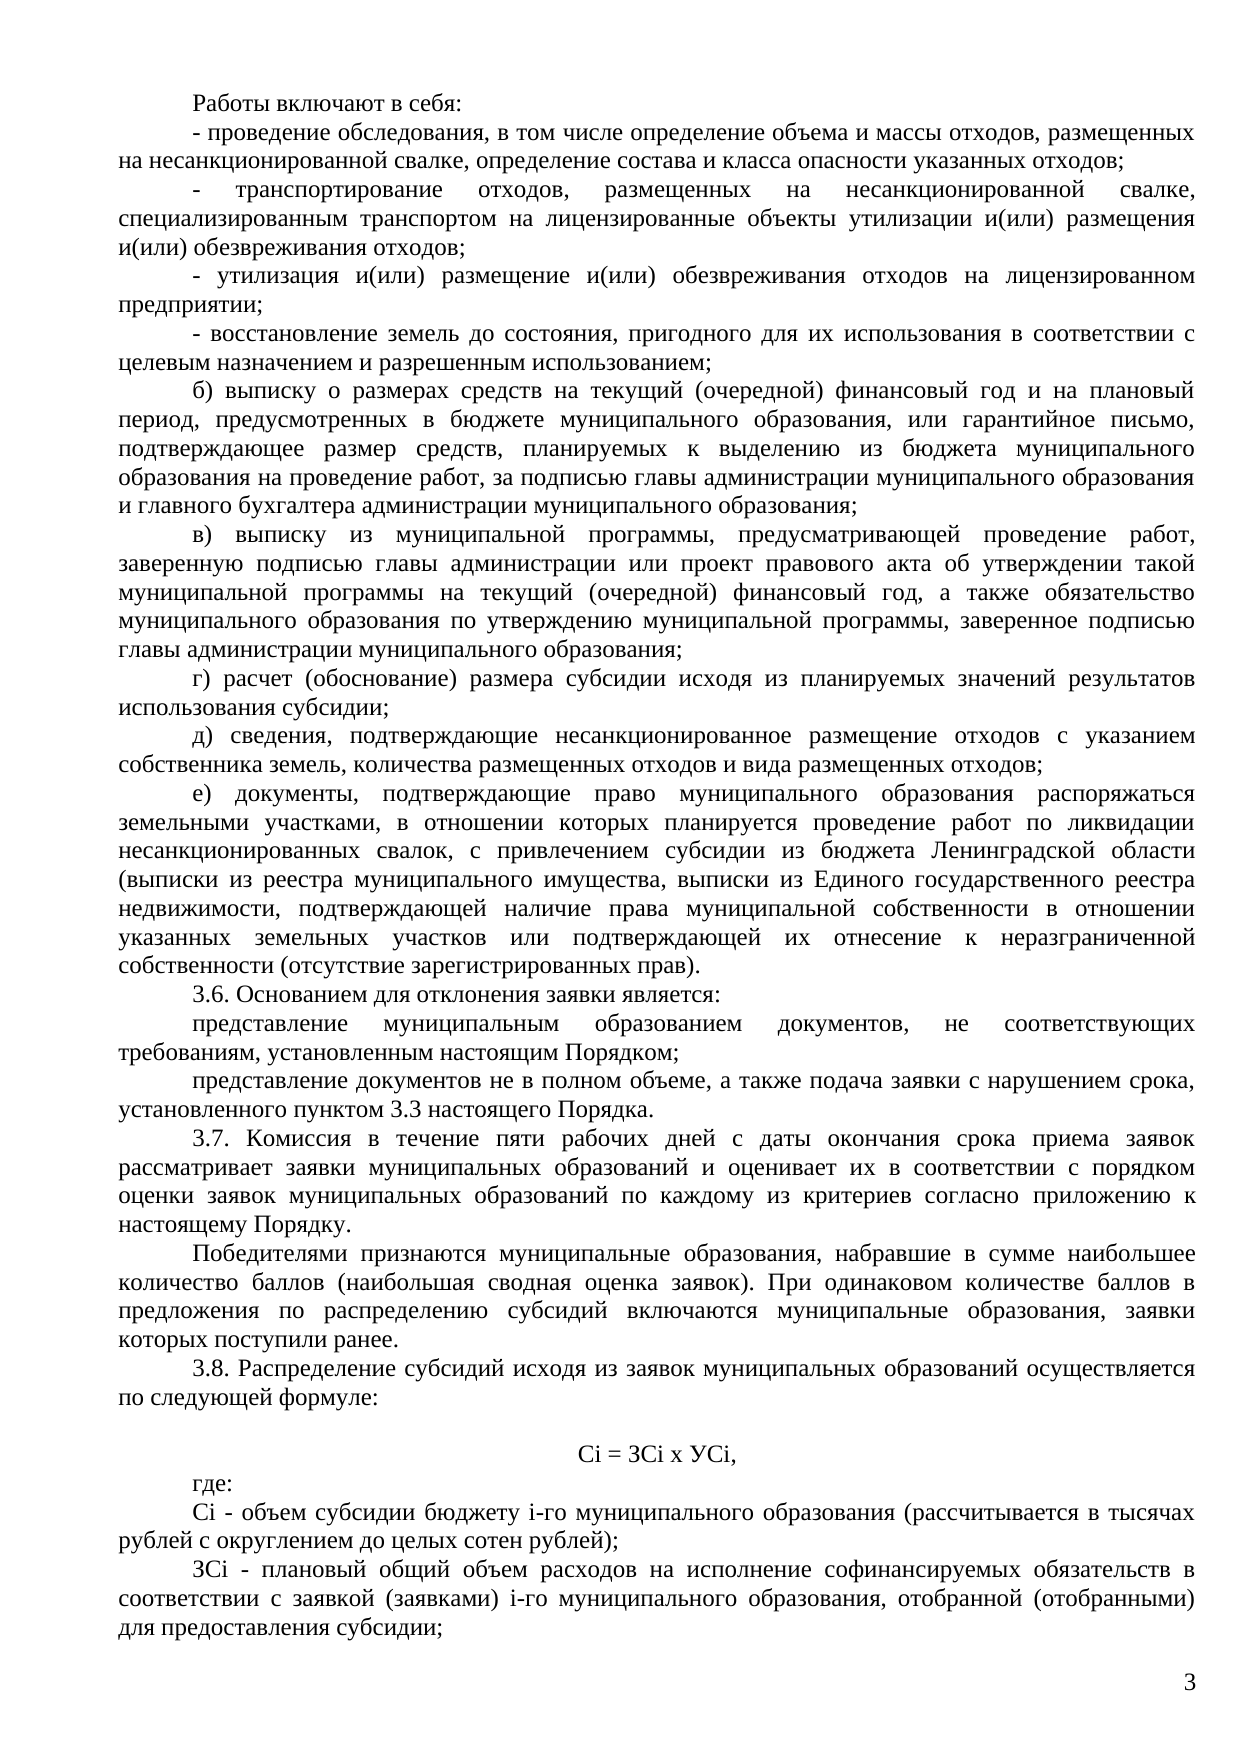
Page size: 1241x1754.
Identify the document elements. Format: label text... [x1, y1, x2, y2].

text е) документы, подтверждающие право муниципального образования распоряжаться земельными участками, в отношении которых планируется проведение работ по ликвидации несанкционированных свалок, с привлечением субсидии из бюджета Ленинградской области (выписки из реестра муниципального имущества, выписки из Единого государственного реестра недвижимости, подтверждающей наличие права муниципальной собственности в отношении указанных земельных участков или подтверждающей их отнесение к неразграниченной собственности (отсутствие зарегистрированных прав). [118, 778, 1196, 979]
text Победителями признаются муниципальные образования, набравшие в сумме наибольшее количество баллов (наибольшая сводная оценка заявок). При одинаковом количестве баллов в предложения по распределению субсидий включаются муниципальные образования, заявки которых поступили ранее. [118, 1238, 1196, 1353]
text в) выписку из муниципальной программы, предусматривающей проведение работ, заверенную подписью главы администрации или проект правового акта об утверждении такой муниципальной программы на текущий (очередной) финансовый год, а также обязательство муниципального образования по утверждению муниципальной программы, заверенное подписью главы администрации муниципального образования; [118, 519, 1196, 663]
text представление муниципальным образованием документов, не соответствующих требованиям, установленным настоящим Порядком; [118, 1008, 1196, 1065]
text - проведение обследования, в том числе определение объема и массы отходов, размещенных на несанкционированной свалке, определение состава и класса опасности указанных отходов; [118, 117, 1196, 174]
text представление документов не в полном объеме, а также подача заявки с нарушением срока, установленного пунктом 3.3 настоящего Порядка. [118, 1065, 1196, 1123]
text 3.8. Распределение субсидий исходя из заявок муниципальных образований осуществляется по следующей формуле: [118, 1353, 1196, 1410]
text Работы включают в себя: [118, 88, 1196, 117]
text где: [118, 1468, 1196, 1497]
text Сi = ЗСi x УСi, [118, 1439, 1196, 1468]
text - утилизация и(или) размещение и(или) обезвреживания отходов на лицензированном предприятии; [118, 260, 1196, 318]
text 3.6. Основанием для отклонения заявки является: [118, 979, 1196, 1008]
text г) расчет (обоснование) размера субсидии исходя из планируемых значений результатов использования субсидии; [118, 663, 1196, 720]
text б) выписку о размерах средств на текущий (очередной) финансовый год и на плановый период, предусмотренных в бюджете муниципального образования, или гарантийное письмо, подтверждающее размер средств, планируемых к выделению из бюджета муниципального образования на проведение работ, за подписью главы администрации муниципального образования и главного бухгалтера администрации муниципального образования; [118, 375, 1196, 519]
text д) сведения, подтверждающие несанкционированное размещение отходов с указанием собственника земель, количества размещенных отходов и вида размещенных отходов; [118, 720, 1196, 778]
text 3.7. Комиссия в течение пяти рабочих дней с даты окончания срока приема заявок рассматривает заявки муниципальных образований и оценивает их в соответствии с порядком оценки заявок муниципальных образований по каждому из критериев согласно приложению к настоящему Порядку. [118, 1123, 1196, 1238]
text ЗСi - плановый общий объем расходов на исполнение софинансируемых обязательств в соответствии с заявкой (заявками) i-го муниципального образования, отобранной (отобранными) для предоставления субсидии; [118, 1554, 1196, 1640]
text - транспортирование отходов, размещенных на несанкционированной свалке, специализированным транспортом на лицензированные объекты утилизации и(или) размещения и(или) обезвреживания отходов; [118, 174, 1196, 260]
text Сi - объем субсидии бюджету i-го муниципального образования (рассчитывается в тысячах рублей с округлением до целых сотен рублей); [118, 1497, 1196, 1554]
text - восстановление земель до состояния, пригодного для их использования в соответствии с целевым назначением и разрешенным использованием; [118, 318, 1196, 375]
